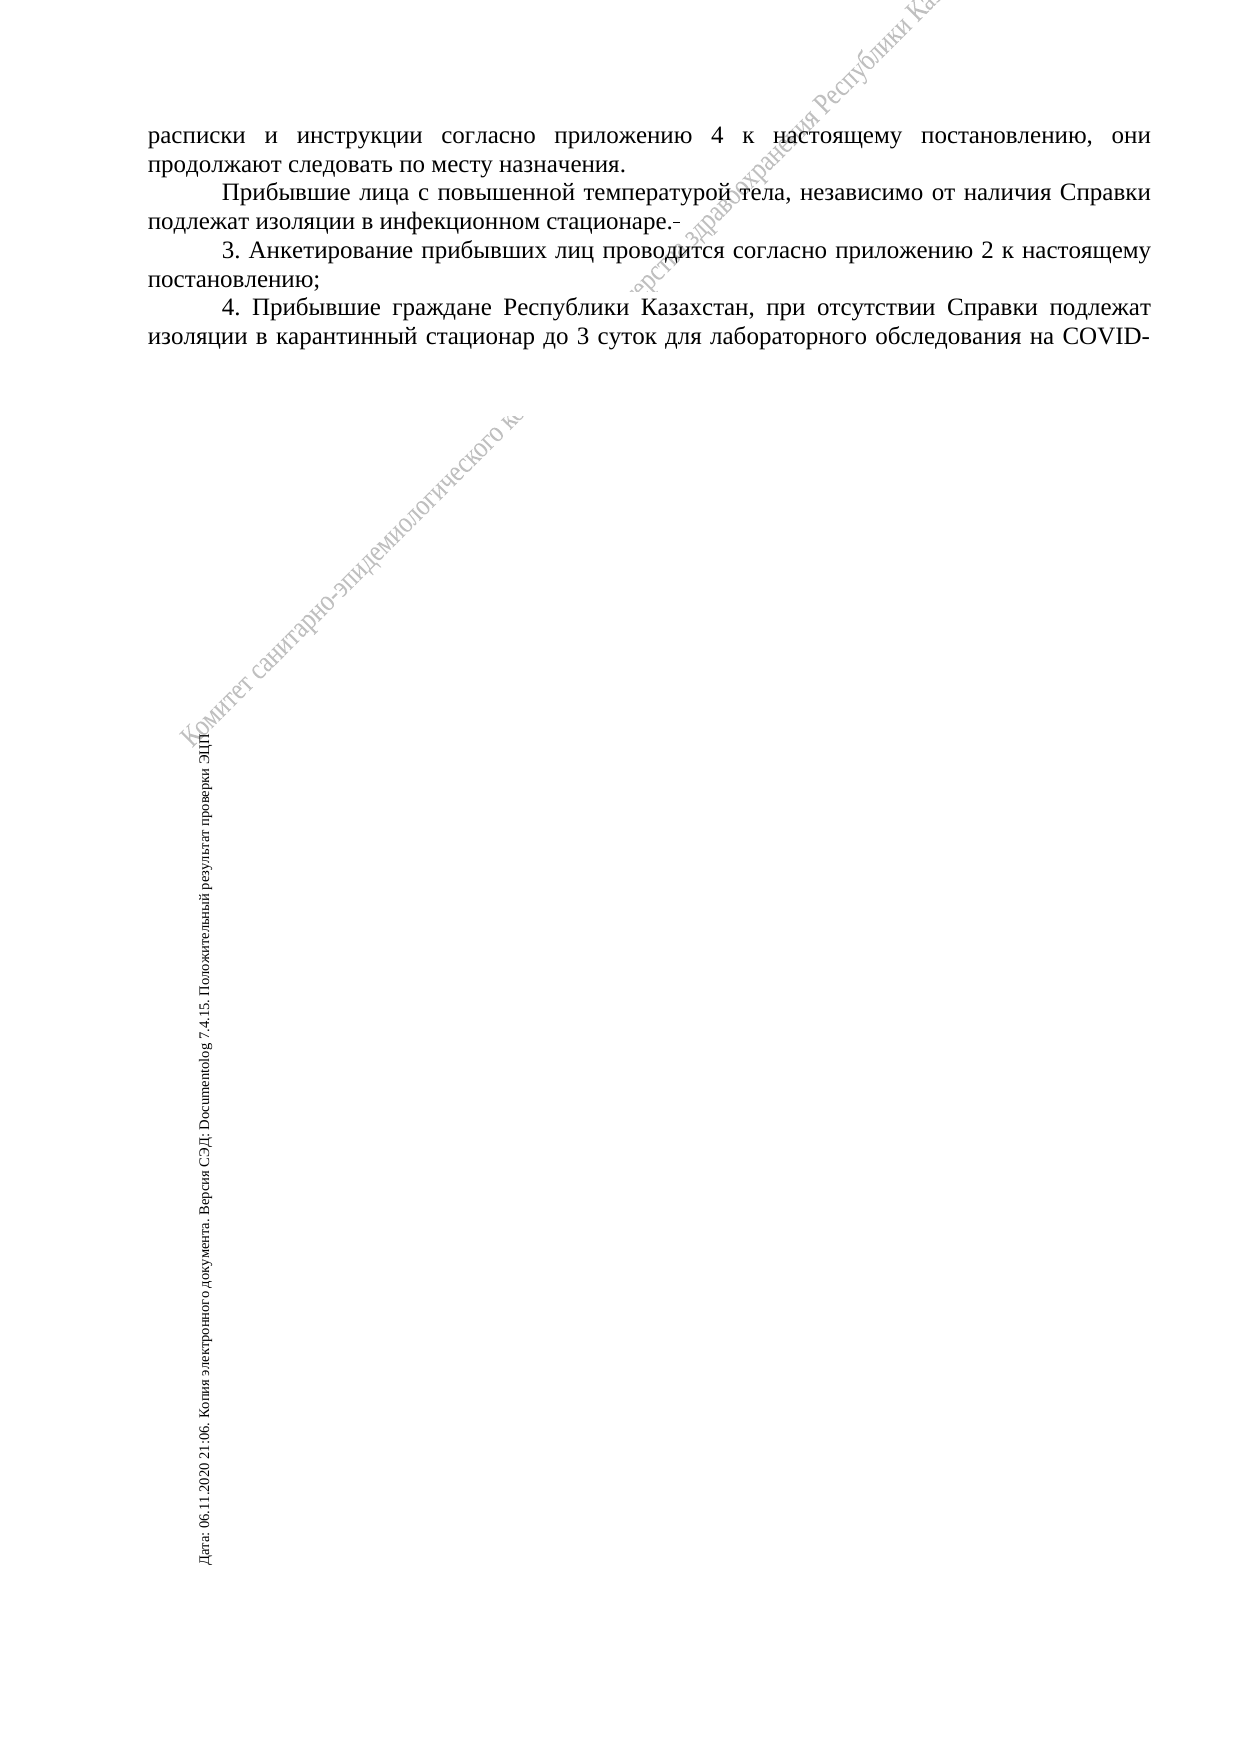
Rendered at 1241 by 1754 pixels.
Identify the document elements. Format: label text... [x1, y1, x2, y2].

list 3. Анкетирование прибывших лиц проводится согласно приложению 2 к настоящему постановлению; [148, 235, 1152, 292]
text 4. Прибывшие граждане Республики Казахстан, при отсутствии Справки подлежат изоляции в карантинный стационар до 3 суток для лабораторного обследования на COVID-19 методом ПЦР. Забор материала для лабораторного обследования на COVID-19 осуществляет специалист первичной медико-санитарной помощи (далее – ПМСП). [148, 292, 1152, 414]
list Прибывшие лица с повышенной температурой тела, независимо от наличия Справки подлежат изоляции в инфекционном стационаре. [148, 177, 1152, 235]
list 2. Прибывшим лицам с температурой тела в пределах нормы, предъявившим справку, проводится разъяснение о возможных симптомах COVID-19 с получением соответствующей расписки и инструкции согласно приложению 4 к настоящему постановлению, они продолжают следовать по месту назначения. [148, 120, 1152, 177]
